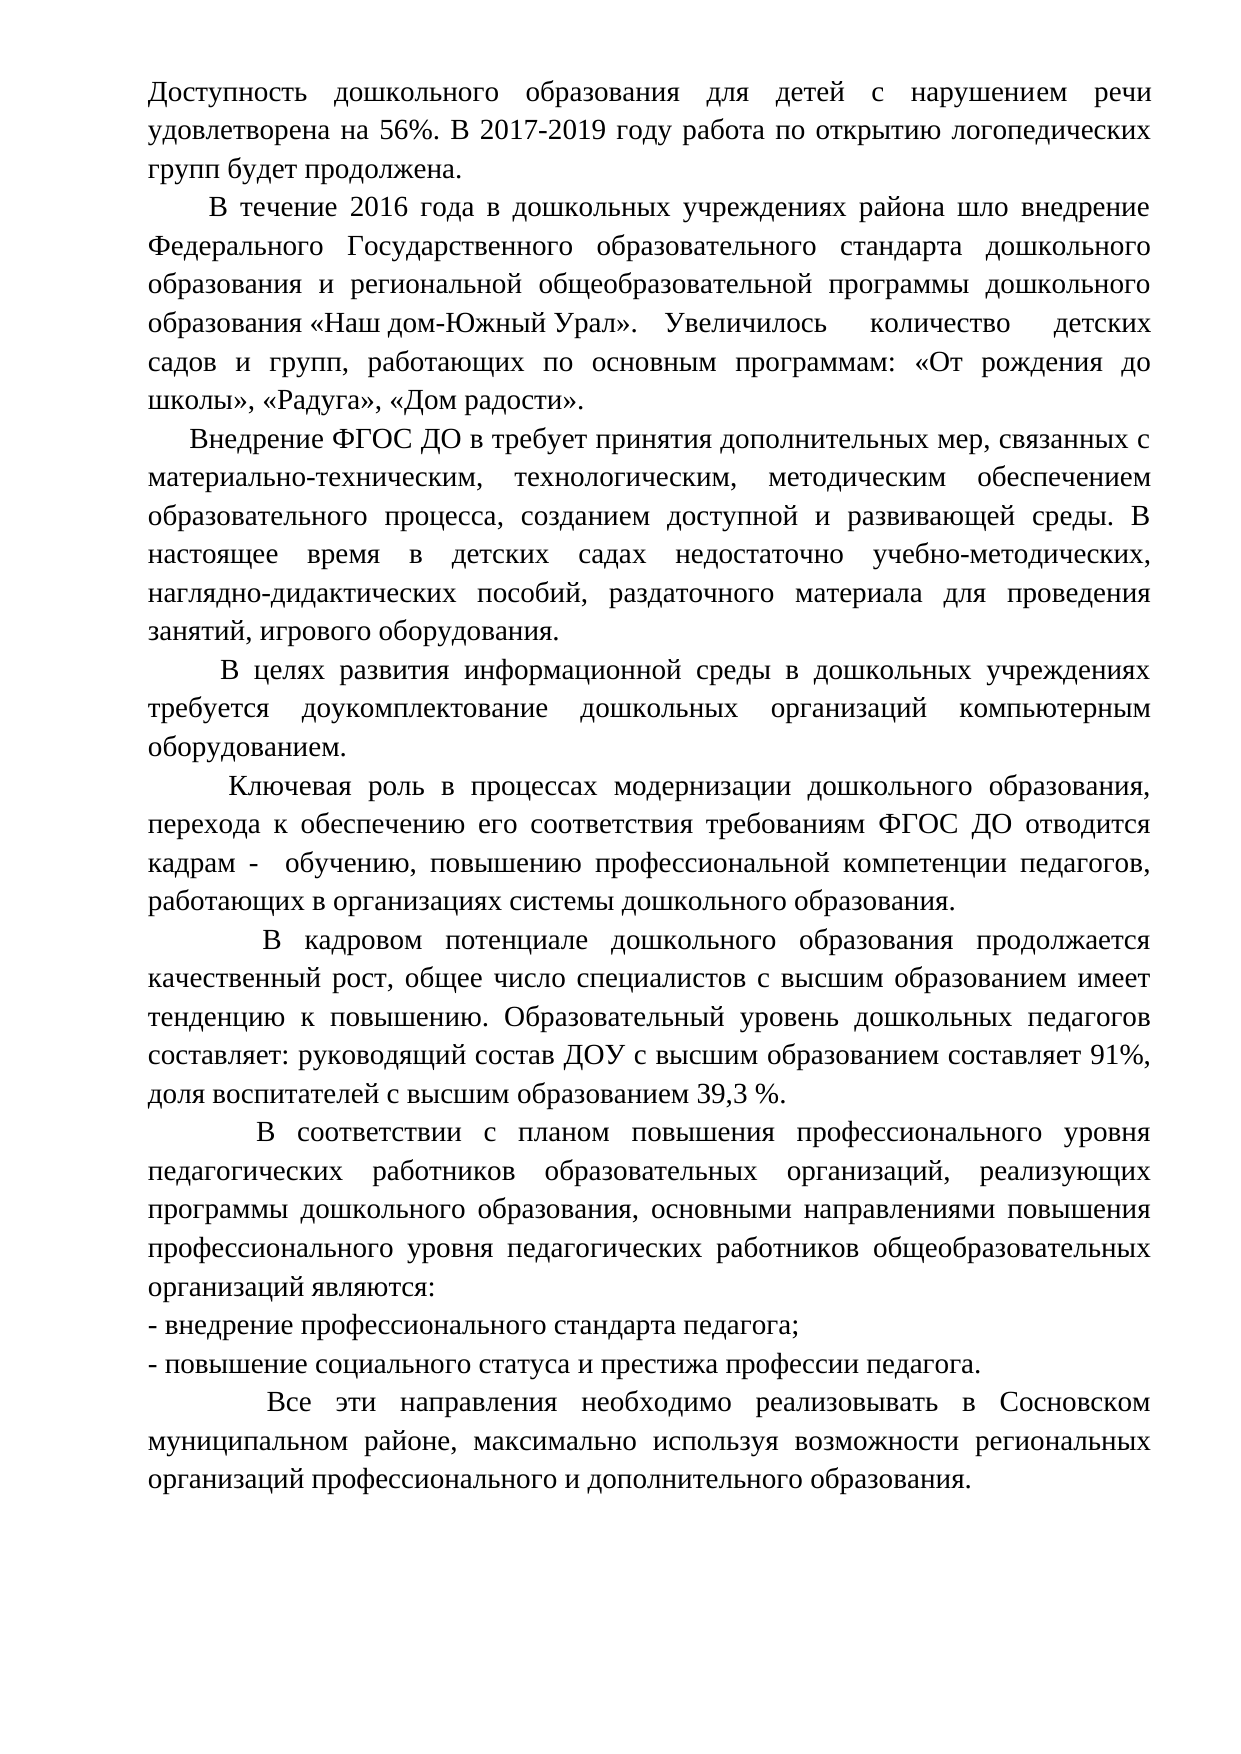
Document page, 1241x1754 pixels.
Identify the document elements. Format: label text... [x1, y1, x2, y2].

text Доступность дошкольного образования для детей с нарушением речи удовлетворена на 56%. В 2017-2019 году работа по открытию логопедических групп будет продолжена. [148, 74, 1152, 184]
text Ключевая роль в процессах модернизации дошкольного образования, перехода к обеспечению его соответствия требованиям ФГОС ДО отводится кадрам - обучению, повышению профессиональной компетенции педагогов, работающих в организациях системы дошкольного образования. [148, 768, 1152, 917]
text В течение 2016 года в дошкольных учреждениях района шло внедрение Федерального Государственного образовательного стандарта дошкольного образования и региональной общеобразовательной программы дошкольного образования «Наш дом-Южный Урал». Увеличилось количество детских садов и групп, работающих по основным программам: «От рождения до школы», «Радуга», «Дом радости». [148, 189, 1152, 416]
text Все эти направления необходимо реализовывать в Сосновском муниципальном районе, максимально используя возможности региональных организаций профессионального и дополнительного образования. [148, 1384, 1152, 1495]
text В целях развития информационной среды в дошкольных учреждениях требуется доукомплектование дошкольных организаций компьютерным оборудованием. [148, 652, 1152, 763]
text В соответствии с планом повышения профессионального уровня педагогических работников образовательных организаций, реализующих программы дошкольного образования, основными направлениями повышения профессионального уровня педагогических работников общеобразовательных организаций являются: [148, 1114, 1152, 1302]
text Внедрение ФГОС ДО в требует принятия дополнительных мер, связанных с материально-техническим, технологическим, методическим обеспечением образовательного процесса, созданием доступной и развивающей среды. В настоящее время в детских садах недостаточно учебно-методических, наглядно-дидактических пособий, раздаточного материала для проведения занятий, игрового оборудования. [148, 421, 1152, 647]
text - внедрение профессионального стандарта педагога; [148, 1307, 1152, 1341]
text В кадровом потенциале дошкольного образования продолжается качественный рост, общее число специалистов с высшим образованием имеет тенденцию к повышению. Образовательный уровень дошкольных педагогов составляет: руководящий состав ДОУ с высшим образованием составляет 91%, доля воспитателей с высшим образованием 39,3 %. [148, 922, 1152, 1109]
text - повышение социального статуса и престижа профессии педагога. [148, 1346, 1152, 1379]
